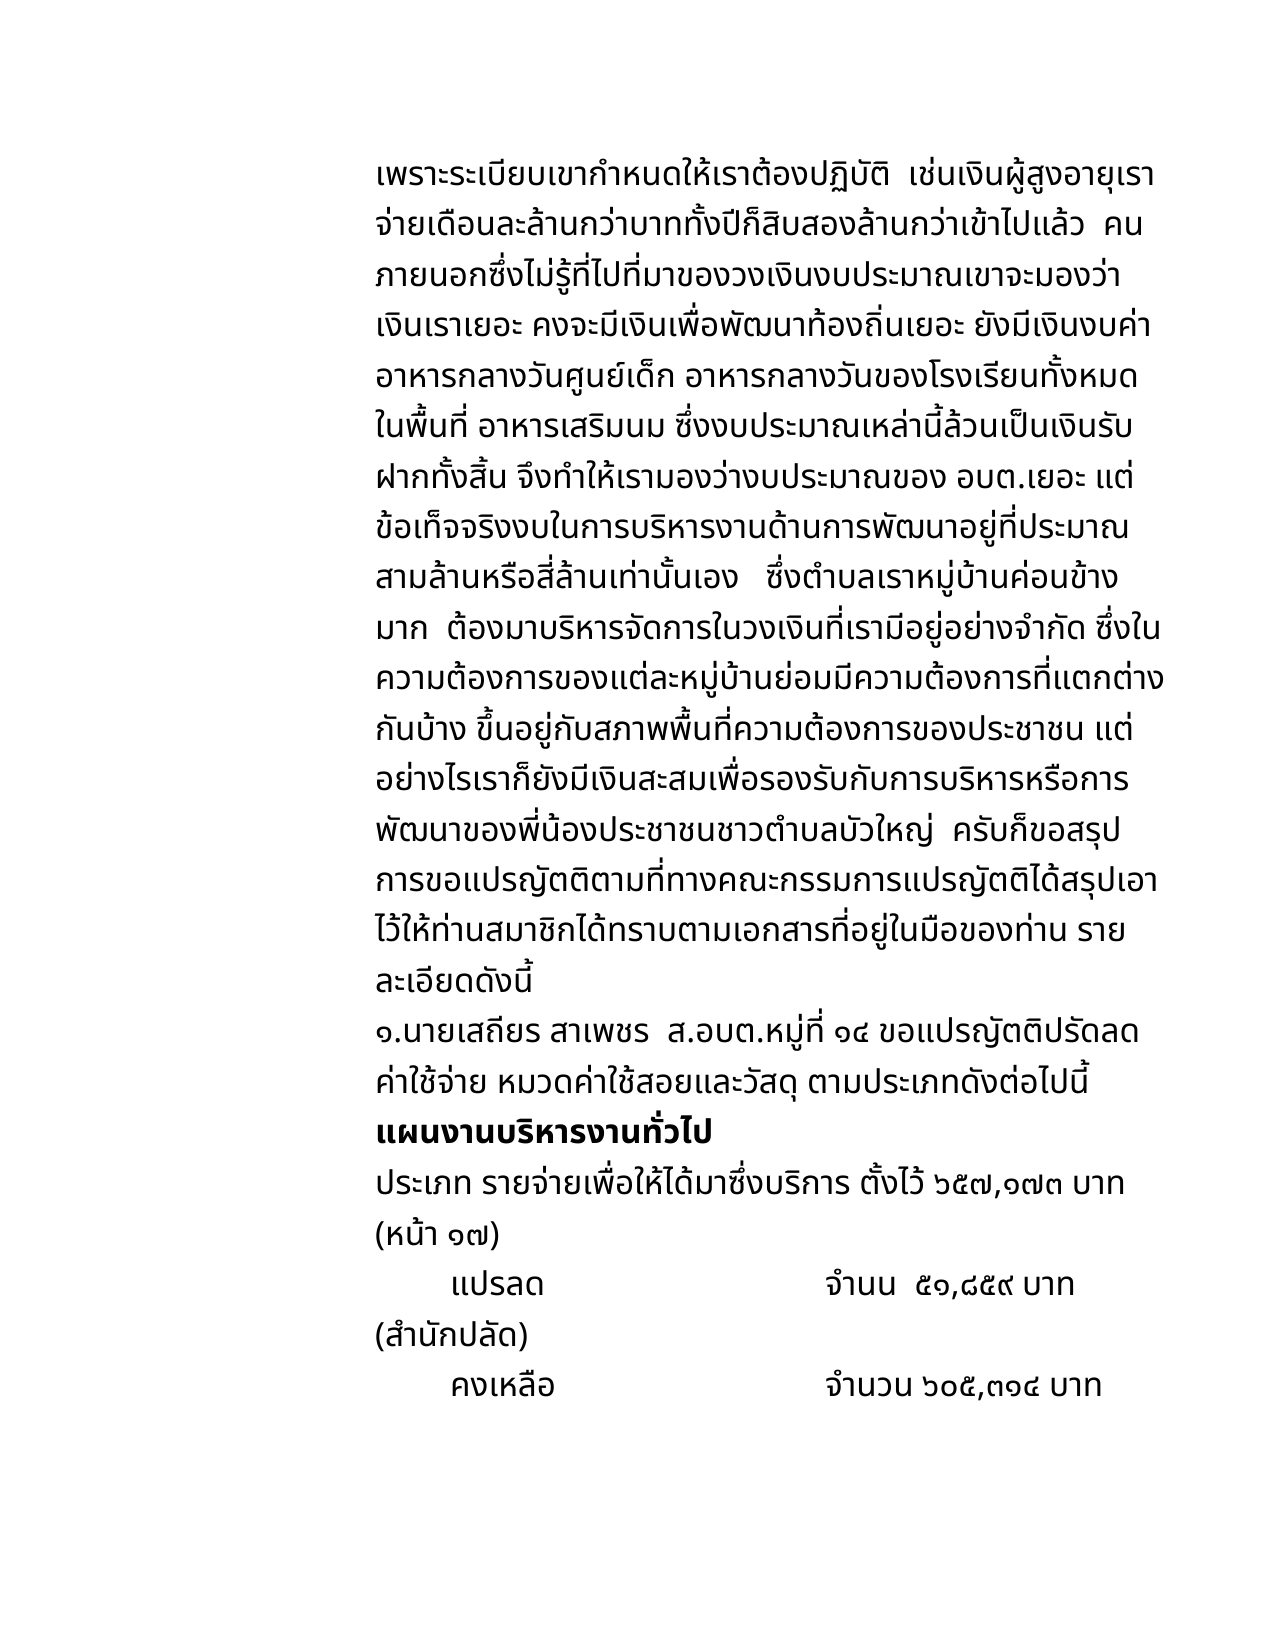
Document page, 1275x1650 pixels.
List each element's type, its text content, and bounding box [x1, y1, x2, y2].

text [150, 150, 1167, 1007]
text คงเหลือ จำนวน ๖๐๕,๓๑๔ บาท [375, 1361, 1167, 1412]
text ประเภท รายจ่ายเพื่อให้ได้มาซึ่งบริการ ตั้งไว้ ๖๕๗,๑๗๓ บาท (หน้า ๑๗) [375, 1159, 1167, 1260]
text แปรลด จำนน ๕๑,๘๕๙ บาท (สำนักปลัด) [375, 1260, 1167, 1361]
text แผนงานบริหารงานทั่วไป [375, 1108, 1167, 1159]
text ๑.นายเสถียร สาเพชร ส.อบต.หมู่ที่ ๑๔ ขอแปรญัตติปรัดลดค่าใช้จ่าย หมวดค่าใช้สอยและวัสดุ ตามประเภทดังต่อไปนี้ [375, 1007, 1167, 1108]
